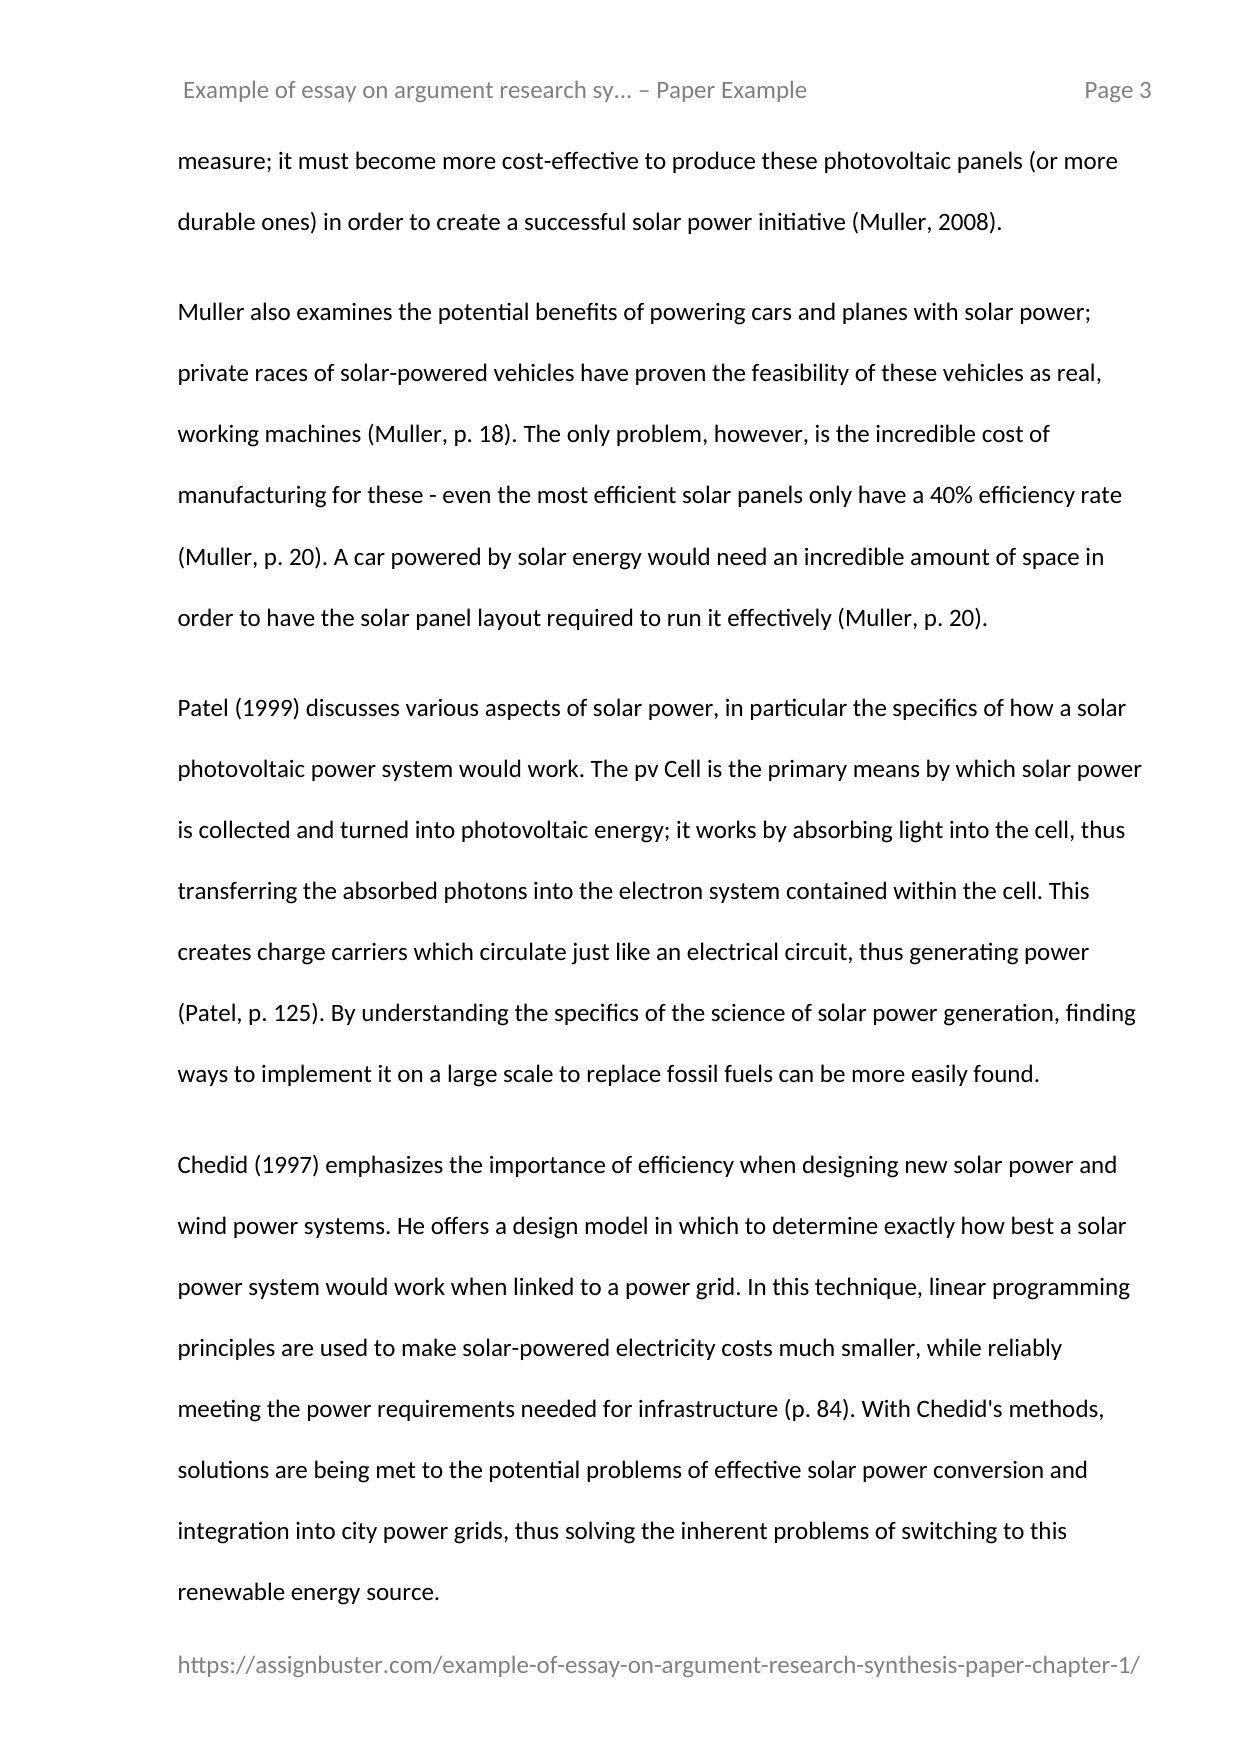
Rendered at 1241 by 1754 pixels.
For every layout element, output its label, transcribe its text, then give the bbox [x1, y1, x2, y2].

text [177, 145, 1152, 237]
text Muller also examines the potential benefits of powering cars and planes with solar power; private races of solar-powered vehicles have proven the feasibility of these vehicles as real, working machines (Muller, p. 18). The only problem, however, is the incredible cost of manufacturing for these - even the most efficient solar panels only have a 40% efficiency rate (Muller, p. 20). A car powered by solar energy would need an incredible amount of space in order to have the solar panel layout required to run it effectively (Muller, p. 20). [177, 297, 1152, 632]
text Patel (1999) discusses various aspects of solar power, in particular the specifics of how a solar photovoltaic power system would work. The pv Cell is the primary means by which solar power is collected and turned into photovoltaic energy; it works by absorbing light into the cell, thus transferring the absorbed photons into the electron system contained within the cell. This creates charge carriers which circulate just like an electrical circuit, thus generating power (Patel, p. 125). By understanding the specifics of the science of solar power generation, finding ways to implement it on a large scale to replace fossil fuels can be more easily found. [177, 692, 1152, 1089]
text Chedid (1997) emphasizes the importance of efficiency when designing new solar power and wind power systems. He offers a design model in which to determine exactly how best a solar power system would work when linked to a power grid. In this technique, linear programming principles are used to make solar-powered electricity costs much smaller, while reliably meeting the power requirements needed for infrastructure (p. 84). With Chedid's methods, solutions are being met to the potential problems of effective solar power conversion and integration into city power grids, thus solving the inherent problems of switching to this renewable energy source. [177, 1149, 1152, 1607]
